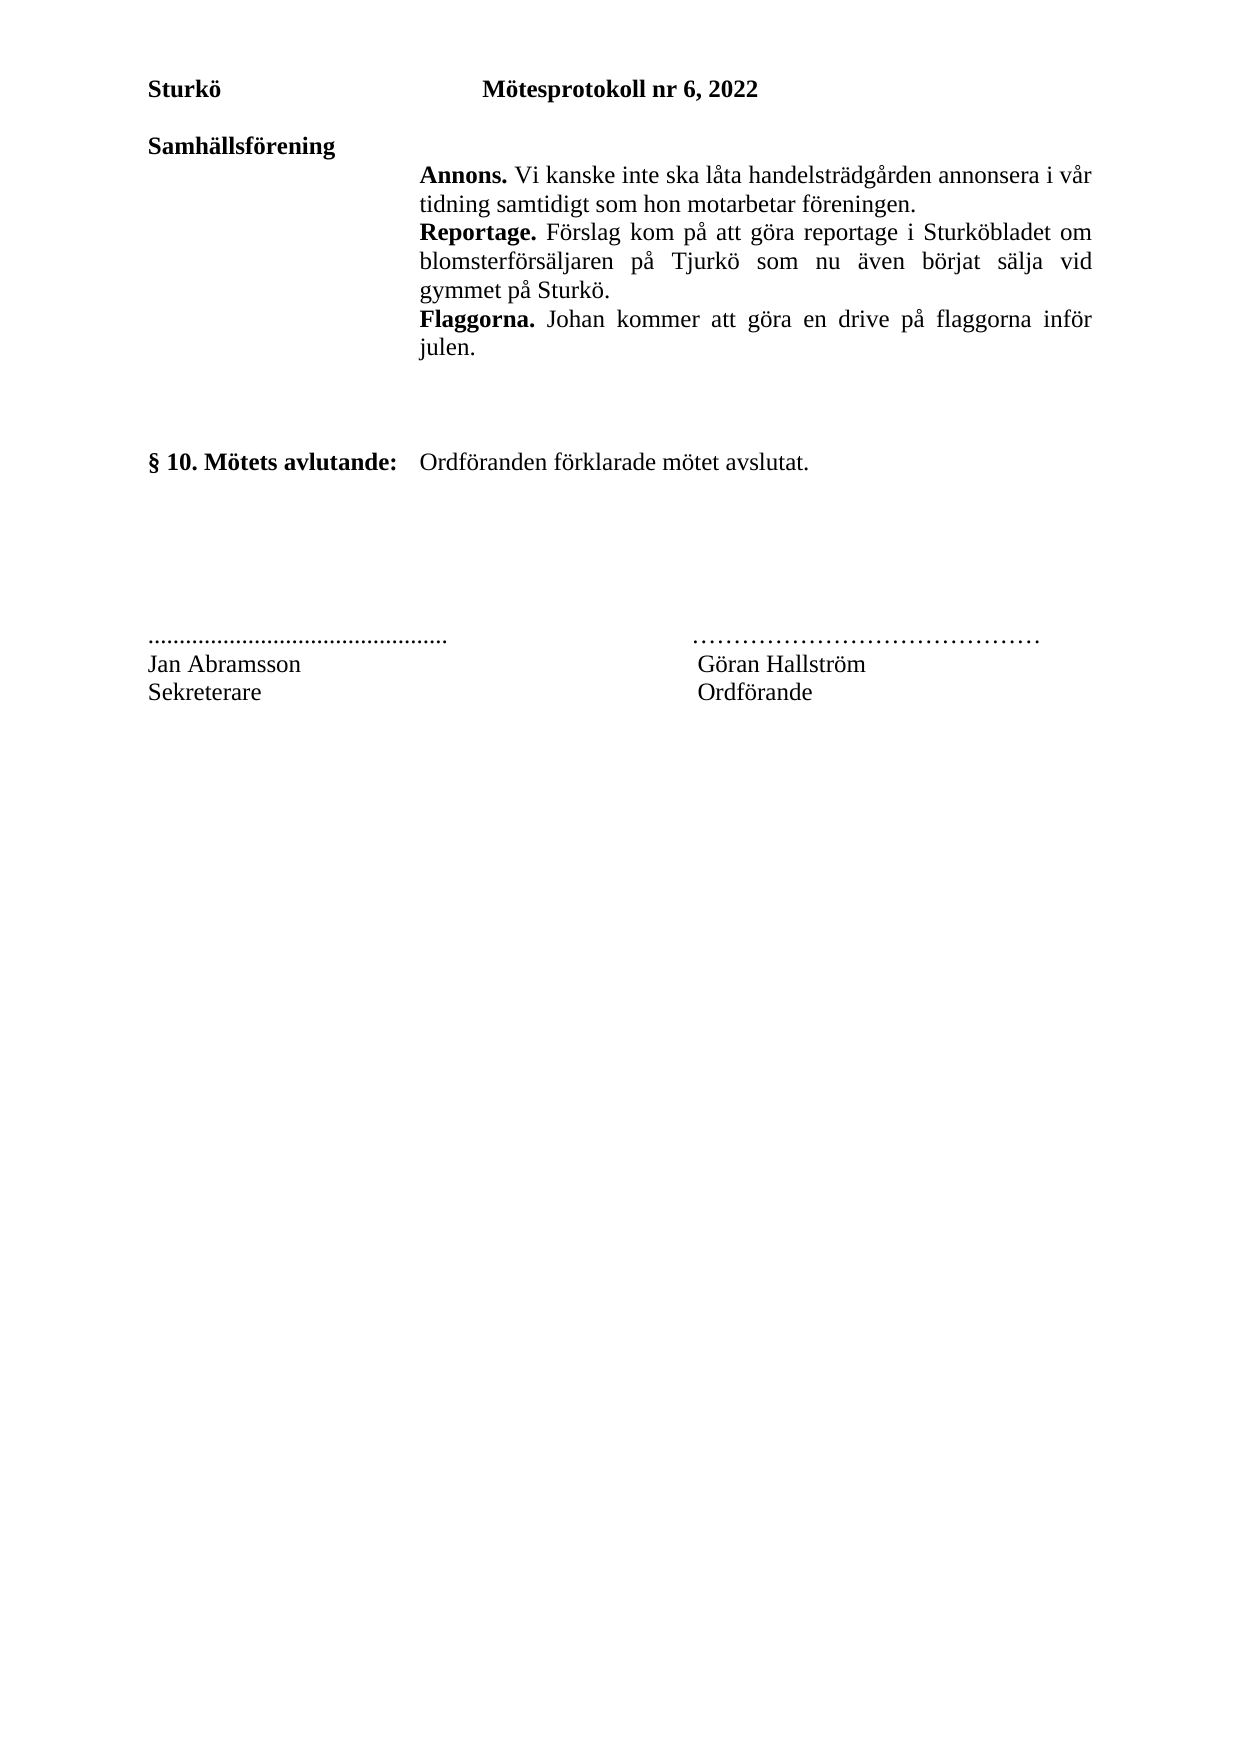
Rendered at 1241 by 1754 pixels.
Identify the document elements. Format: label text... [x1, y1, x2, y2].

text Sekreterare Ordförande [148, 677, 1093, 706]
text Reportage. Förslag kom på att göra reportage i Sturköbladet om blomsterförsäljaren på Tjurkö som nu även börjat sälja vid gymmet på Sturkö. [148, 217, 1093, 304]
text ................................................ …………………………………… [148, 620, 1093, 649]
text Jan Abramsson Göran Hallström [148, 649, 1093, 677]
text § 10. Mötets avlutande: Ordföranden förklarade mötet avslutat. [148, 447, 1093, 476]
text Annons. Vi kanske inte ska låta handelsträdgården annonsera i vår tidning samtidigt som hon motarbetar föreningen. [148, 160, 1093, 217]
text Flaggorna. Johan kommer att göra en drive på flaggorna inför julen. [148, 304, 1093, 361]
